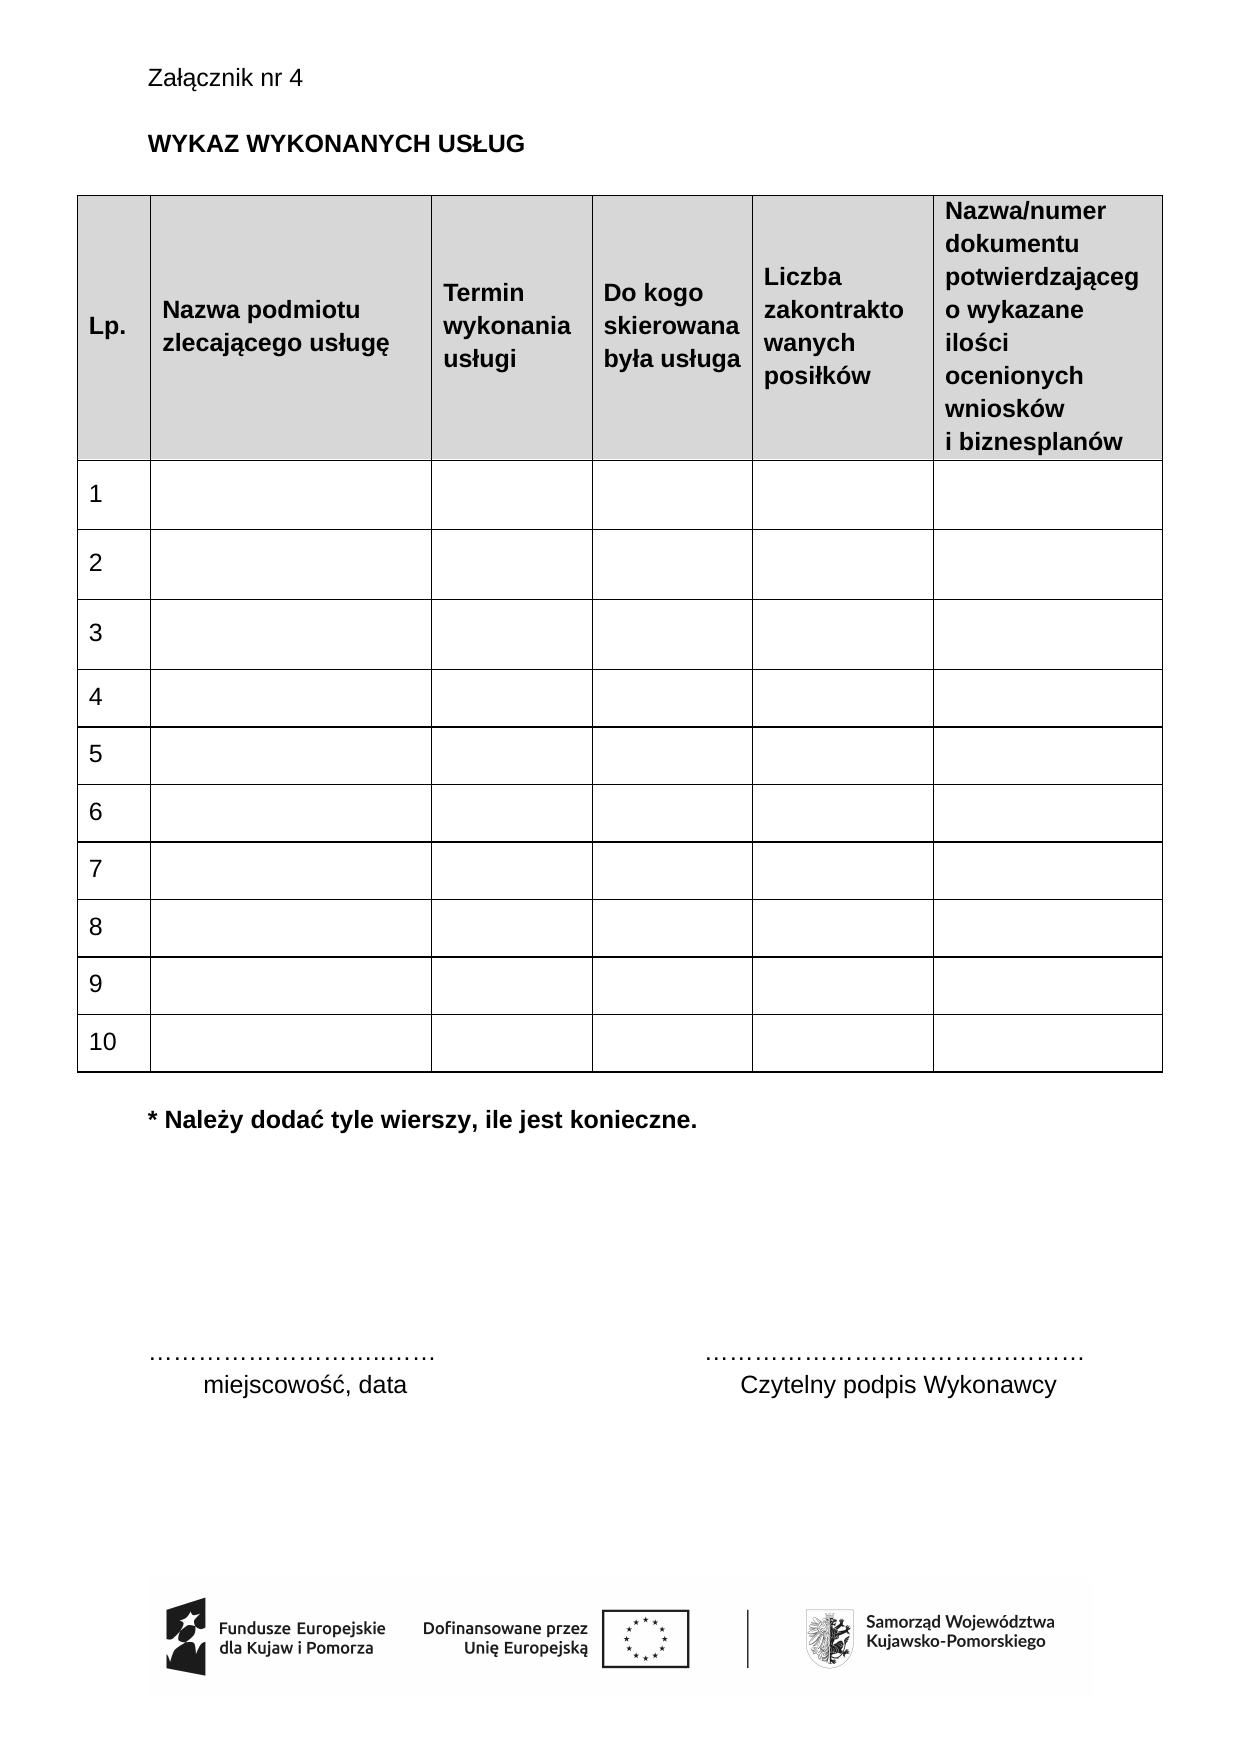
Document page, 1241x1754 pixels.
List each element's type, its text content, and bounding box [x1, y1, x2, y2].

table_cell [432, 785, 592, 841]
text Załącznik nr 4 [148, 63, 1092, 91]
table_header Liczba zakontraktowanych posiłków [753, 196, 933, 459]
table_cell [432, 461, 592, 529]
table_cell [151, 1015, 431, 1071]
table_cell [593, 900, 752, 956]
table_cell [753, 1015, 933, 1071]
table_cell [593, 670, 752, 726]
table_header Termin wykonania usługi [432, 196, 592, 459]
table_cell [432, 1015, 592, 1071]
table_cell [151, 958, 431, 1014]
table_cell [753, 600, 933, 669]
table_cell [151, 843, 431, 899]
table_cell [753, 728, 933, 784]
table_cell [593, 600, 752, 669]
text * Należy dodać tyle wierszy, ile jest konieczne. [148, 1105, 1092, 1134]
table_cell [593, 461, 752, 529]
table_cell [432, 843, 592, 899]
table_header Nazwa/numer dokumentu potwierdzającego wykazane ilości ocenionych wniosków i biznesplanów [934, 196, 1162, 459]
table_cell [432, 600, 592, 669]
table_cell [934, 958, 1162, 1014]
table_cell [934, 530, 1162, 599]
table_header Lp. [78, 196, 150, 459]
table_cell [753, 900, 933, 956]
table_cell [151, 461, 431, 529]
table_cell [753, 461, 933, 529]
table_cell 2 [78, 530, 150, 599]
table_cell [934, 670, 1162, 726]
table_cell [934, 785, 1162, 841]
table_cell [151, 900, 431, 956]
table_cell 8 [78, 900, 150, 956]
table_cell [151, 530, 431, 599]
table_header Nazwa podmiotu zlecającego usługę [151, 196, 431, 459]
table_cell [432, 900, 592, 956]
table_cell [432, 728, 592, 784]
table_cell [432, 530, 592, 599]
table_cell [151, 670, 431, 726]
table_cell [432, 670, 592, 726]
table_cell [934, 900, 1162, 956]
table_cell [151, 785, 431, 841]
table_cell 7 [78, 843, 150, 899]
picture [147, 1578, 1093, 1695]
table_cell [753, 670, 933, 726]
table_cell [753, 958, 933, 1014]
table_cell 9 [78, 958, 150, 1014]
table_cell [593, 1015, 752, 1071]
table_cell [432, 958, 592, 1014]
table_cell 4 [78, 670, 150, 726]
table_cell [934, 600, 1162, 669]
table_cell 5 [78, 728, 150, 784]
table_cell [753, 785, 933, 841]
table_cell [593, 728, 752, 784]
table_cell 1 [78, 461, 150, 529]
table_cell [753, 843, 933, 899]
table_cell [151, 600, 431, 669]
table_cell 3 [78, 600, 150, 669]
table_cell [753, 530, 933, 599]
text miejscowość, data Czytelny podpis Wykonawcy [148, 1369, 1092, 1398]
table_cell [934, 843, 1162, 899]
table_cell 6 [78, 785, 150, 841]
table_cell [151, 728, 431, 784]
text WYKAZ WYKONANYCH USŁUG [148, 129, 1092, 157]
table_cell [593, 530, 752, 599]
text ………………………..…… ……………………………….……… [148, 1337, 1092, 1365]
table_cell [934, 728, 1162, 784]
table_cell [934, 1015, 1162, 1071]
table_cell [593, 958, 752, 1014]
table_cell [593, 843, 752, 899]
table_cell [593, 785, 752, 841]
table_header Do kogo skierowana była usługa [593, 196, 752, 459]
table_cell 10 [78, 1015, 150, 1071]
table_cell [934, 461, 1162, 529]
